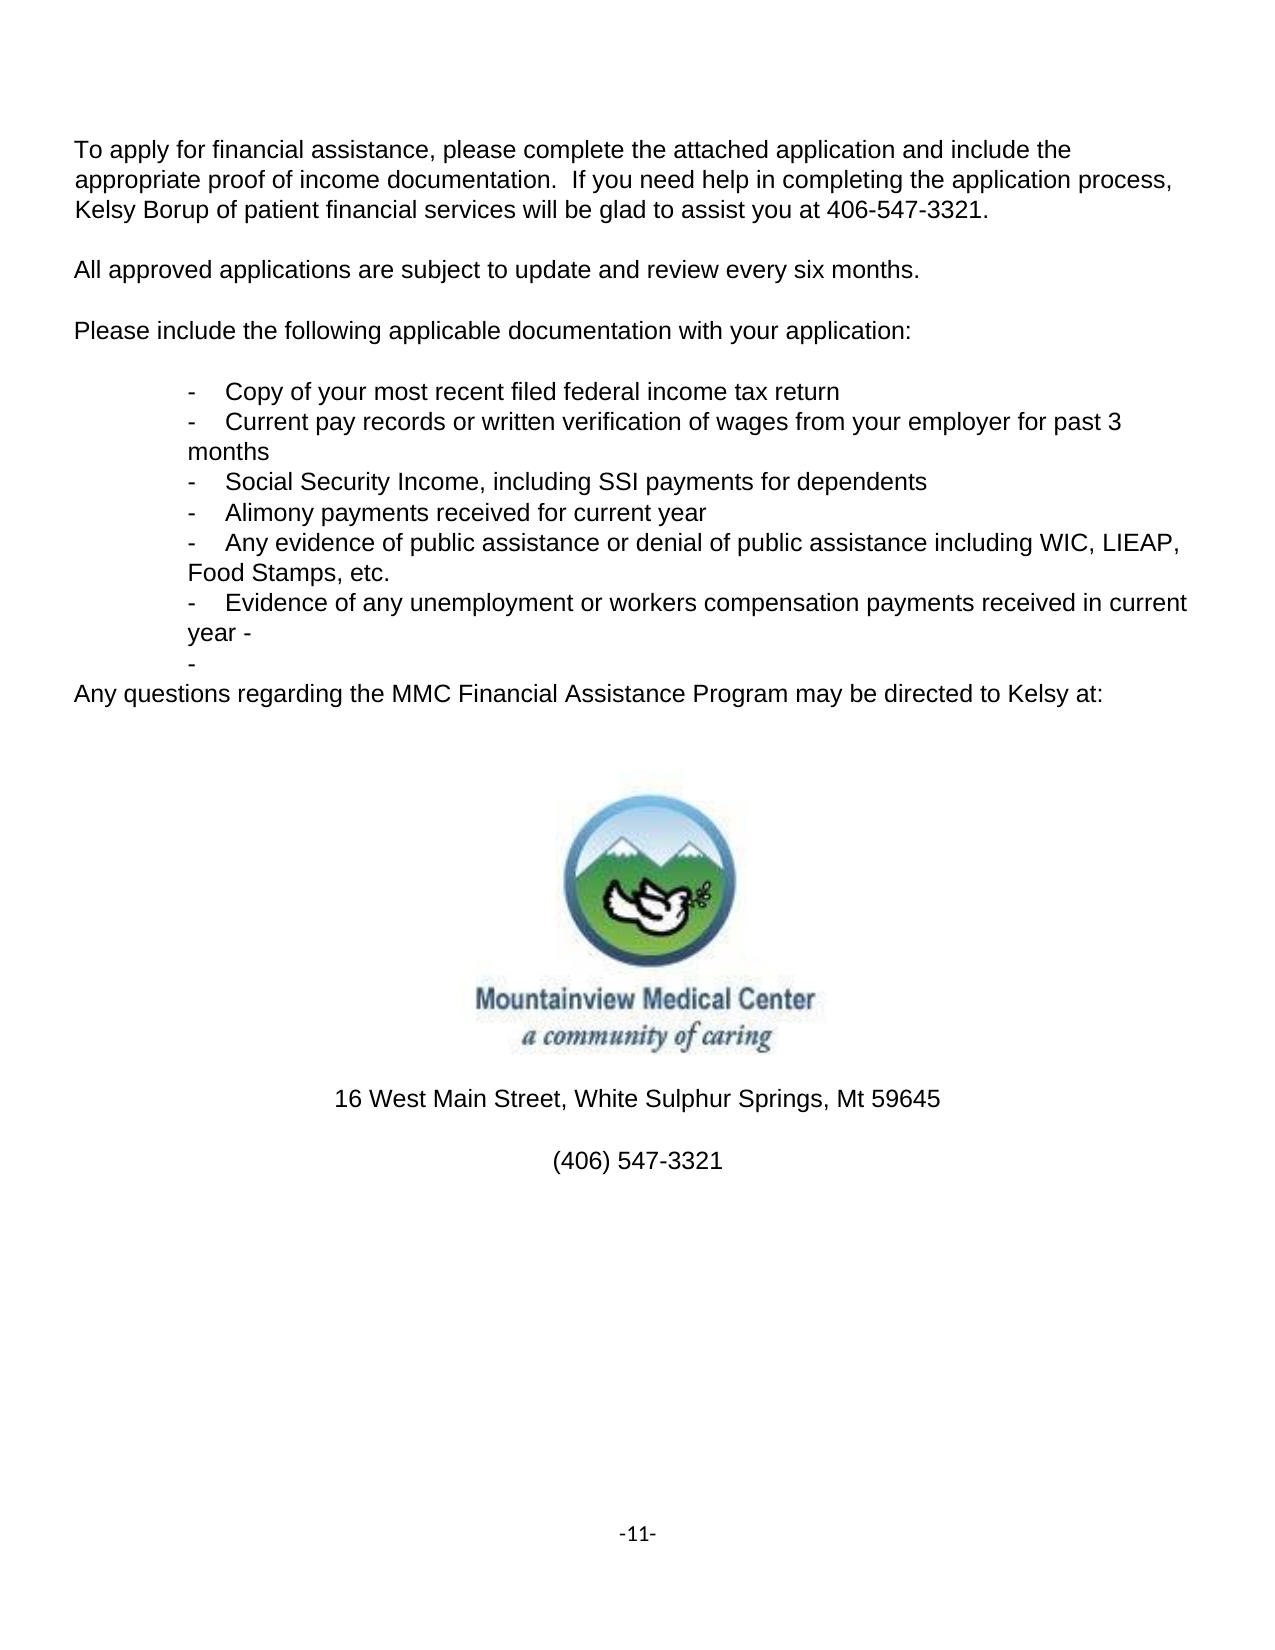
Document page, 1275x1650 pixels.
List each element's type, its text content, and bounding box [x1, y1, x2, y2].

text (406) 547-3321 [76, 1146, 1200, 1174]
text Any questions regarding the MMC Financial Assistance Program may be directed to Kelsy at: [73, 679, 1200, 708]
list Copy of your most recent filed federal income tax return [187, 377, 1200, 405]
text To apply for financial assistance, please complete the attached application and include the appropriate proof of income documentation. If you need help in completing the application process, Kelsy Borup of patient financial services will be glad to assist you at 406-547-3321. [73, 135, 1200, 223]
text 16 West Main Street, White Sulphur Springs, Mt 59645 [76, 1084, 1200, 1113]
list Evidence of any unemployment or workers compensation payments received in current year - [187, 588, 1200, 647]
text Please include the following applicable documentation with your application: [73, 316, 1200, 344]
list Any evidence of public assistance or denial of public assistance including WIC, LIEAP, Food Stamps, etc. [187, 528, 1200, 587]
list Current pay records or written verification of wages from your employer for past 3 months [187, 407, 1200, 466]
picture [461, 770, 828, 1083]
list Alimony payments received for current year [187, 498, 1200, 526]
list Social Security Income, including SSI payments for dependents [187, 467, 1200, 496]
text All approved applications are subject to update and review every six months. [73, 255, 1200, 284]
